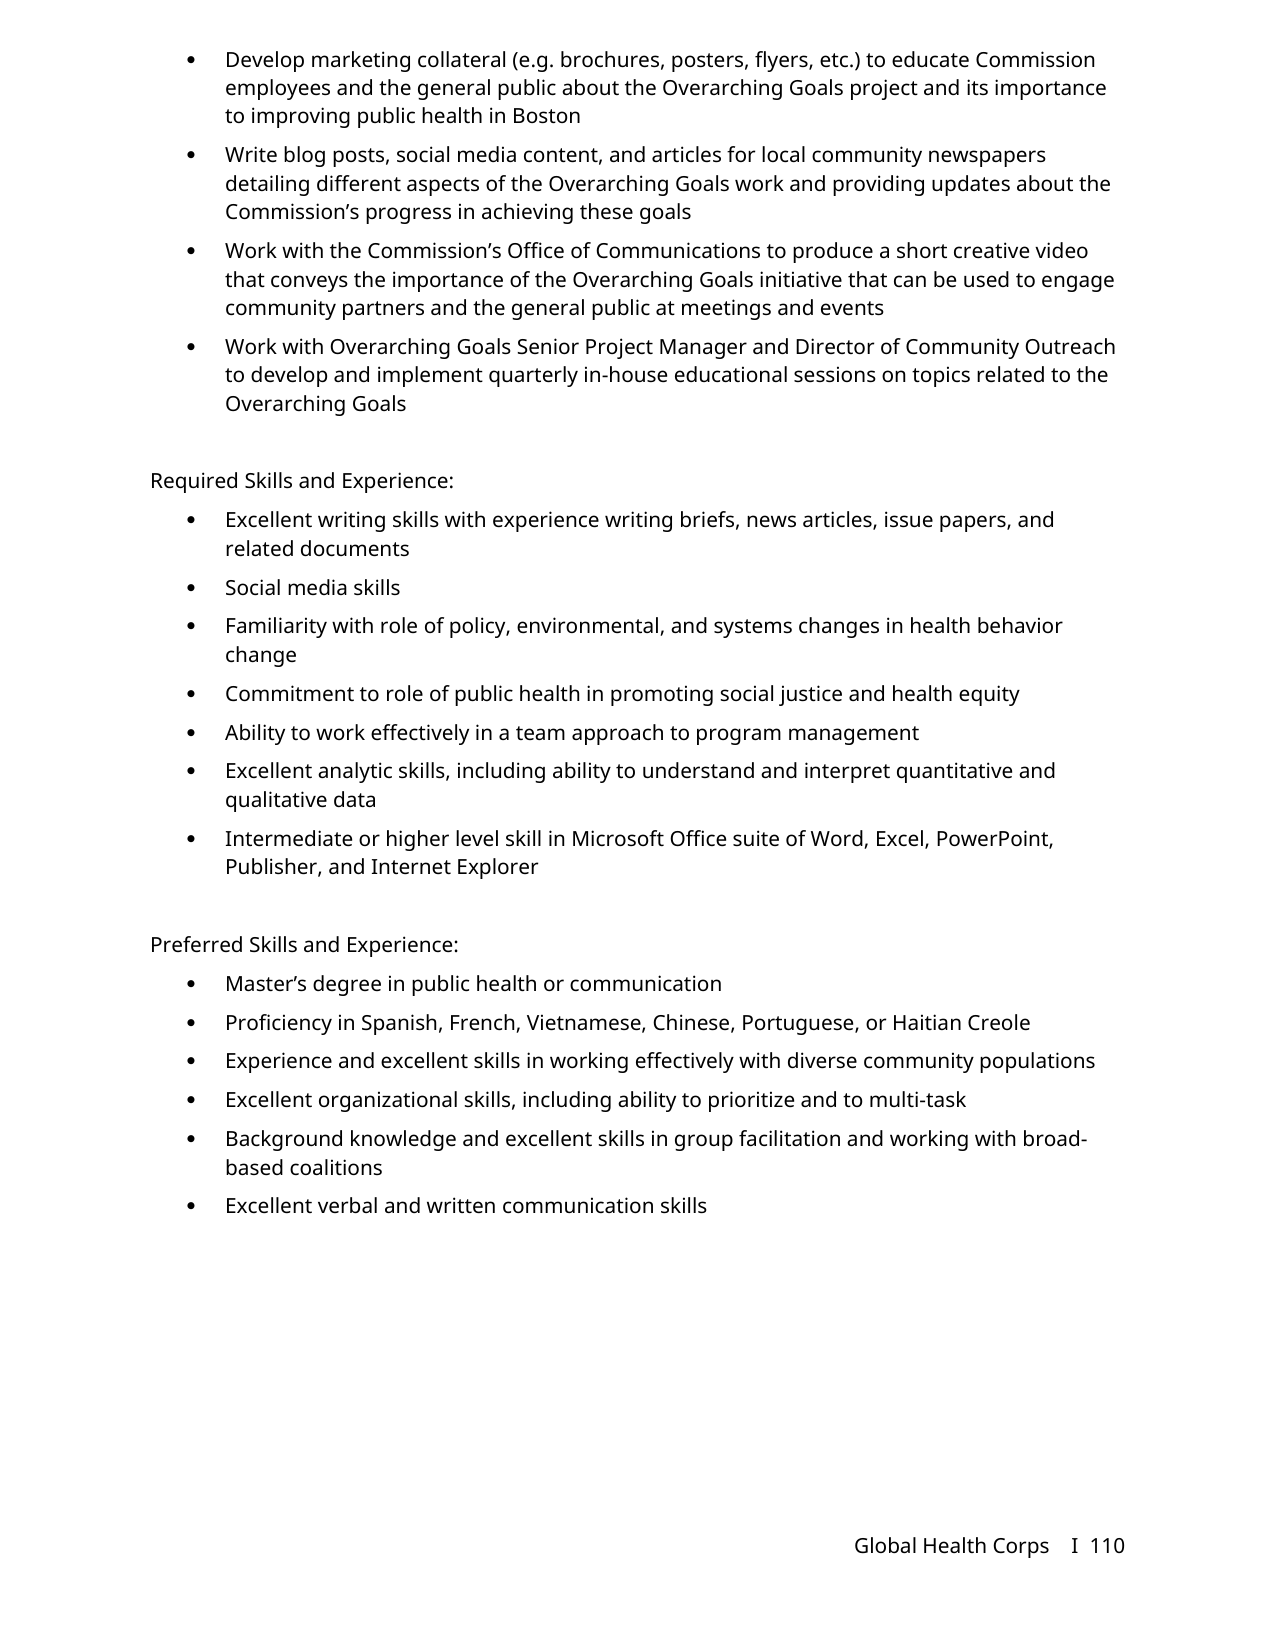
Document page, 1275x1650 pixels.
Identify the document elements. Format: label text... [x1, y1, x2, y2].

list Excellent writing skills with experience writing briefs, news articles, issue papers, and related documents [187, 505, 1125, 562]
list Commitment to role of public health in promoting social justice and health equity [187, 679, 1125, 707]
list Excellent analytic skills, including ability to understand and interpret quantitative and qualitative data [187, 757, 1125, 813]
list Intermediate or higher level skill in Microsoft Office suite of Word, Excel, PowerPoint, Publisher, and Internet Explorer [187, 824, 1125, 881]
list Social media skills [187, 573, 1125, 601]
list Experience and excellent skills in working effectively with diverse community populations [187, 1047, 1125, 1075]
list Excellent organizational skills, including ability to prioritize and to multi-task [187, 1085, 1125, 1114]
list Proficiency in Spanish, French, Vietnamese, Chinese, Portuguese, or Haitian Creole [187, 1008, 1125, 1036]
list Familiarity with role of policy, environmental, and systems changes in health behavior change [187, 612, 1125, 668]
list Ability to work effectively in a team approach to program management [187, 718, 1125, 746]
text Required Skills and Experience: [150, 467, 1125, 495]
list Background knowledge and excellent skills in group facilitation and working with broad-based coalitions [187, 1124, 1125, 1181]
list Develop marketing collateral (e.g. brochures, posters, flyers, etc.) to educate Commission employees and the general public about the Overarching Goals project and its importance to improving public health in Boston [187, 45, 1125, 130]
text Preferred Skills and Experience: [150, 930, 1125, 958]
list Write blog posts, social media content, and articles for local community newspapers detailing different aspects of the Overarching Goals work and providing updates about the Commission’s progress in achieving these goals [187, 141, 1125, 226]
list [187, 1192, 1125, 1447]
list Work with the Commission’s Office of Communications to produce a short creative video that conveys the importance of the Overarching Goals initiative that can be used to engage community partners and the general public at meetings and events [187, 236, 1125, 322]
list Master’s degree in public health or communication [187, 969, 1125, 997]
list Work with Overarching Goals Senior Project Manager and Director of Community Outreach to develop and implement quarterly in-house educational sessions on topics related to the Overarching Goals [187, 332, 1125, 417]
